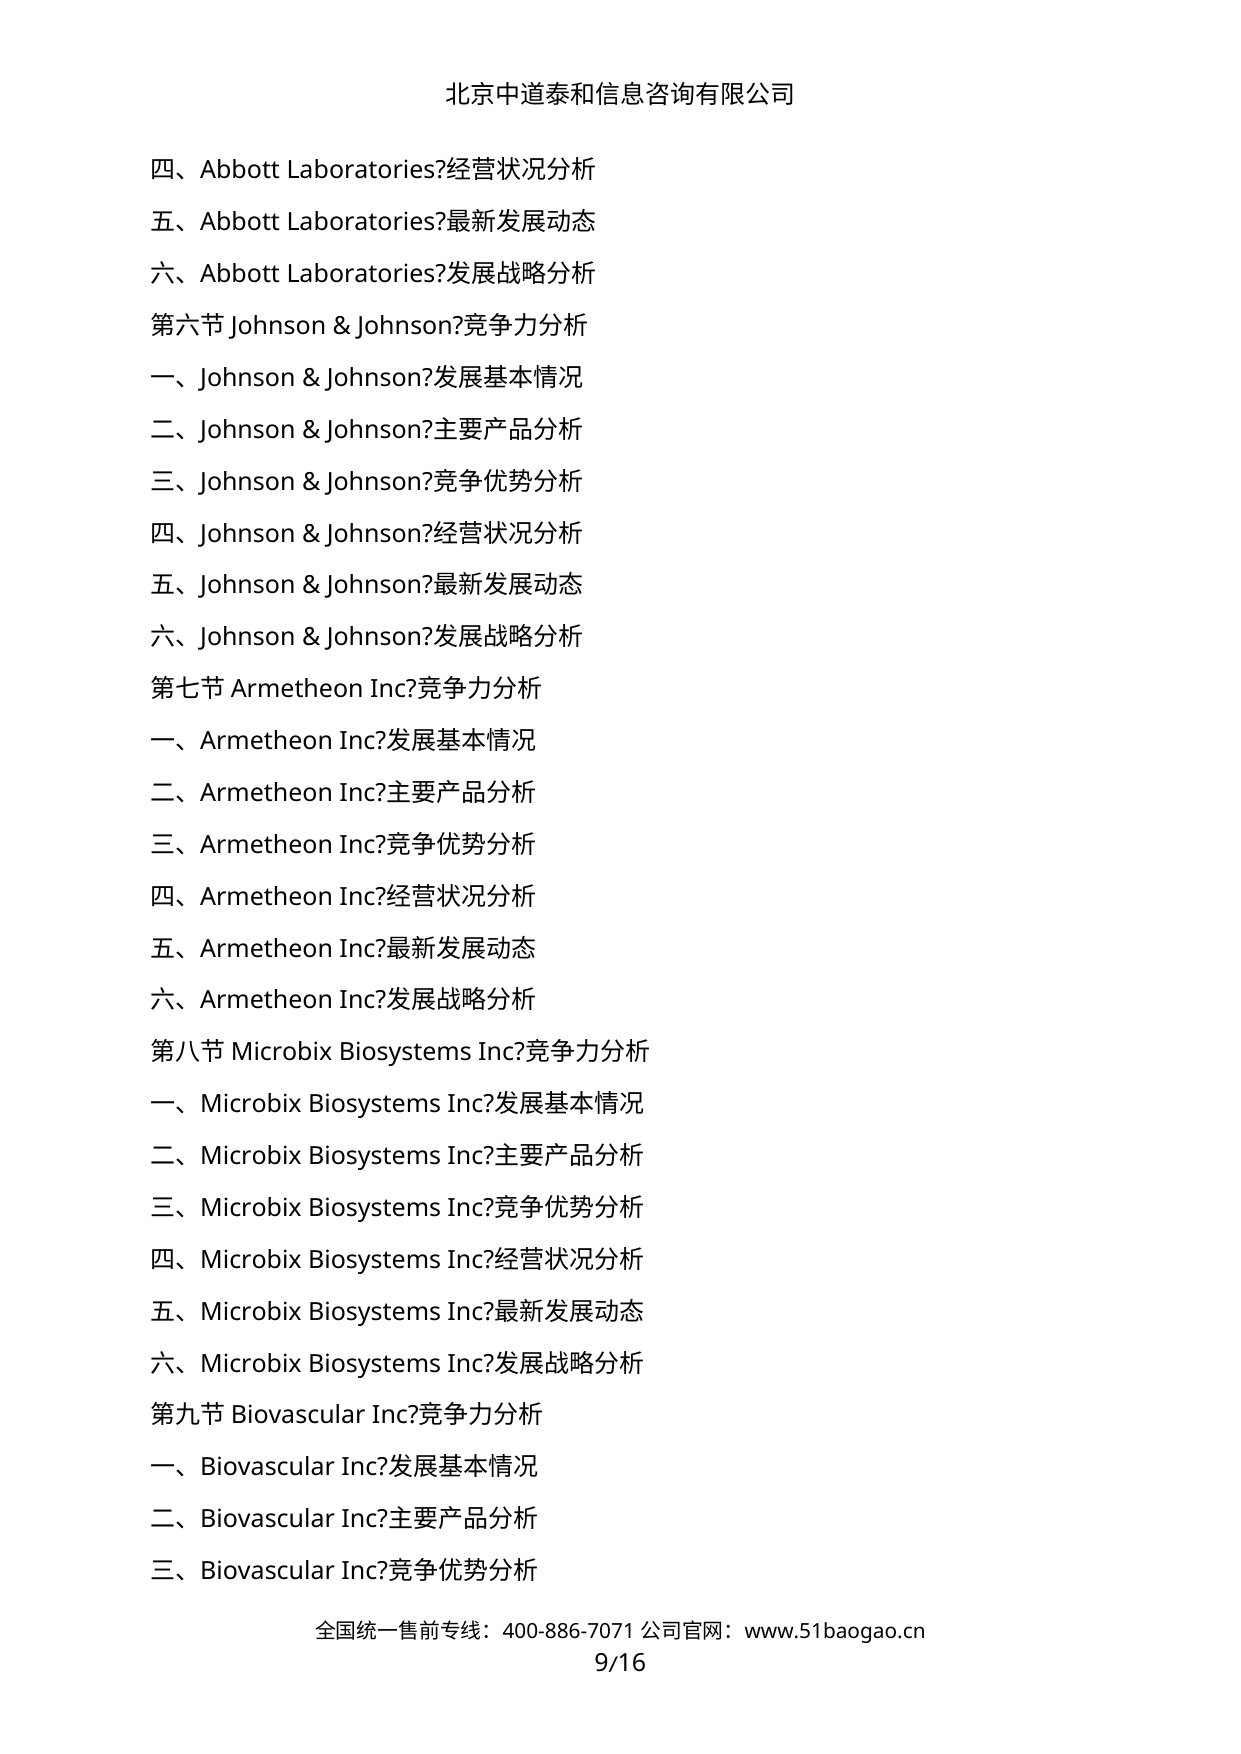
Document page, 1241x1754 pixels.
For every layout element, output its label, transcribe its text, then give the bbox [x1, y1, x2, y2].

text 三、Biovascular Inc?竞争优势分析 [150, 1551, 1090, 1587]
text 六、Microbix Biosystems Inc?发展战略分析 [150, 1343, 1090, 1379]
text 三、Armetheon Inc?竞争优势分析 [150, 824, 1090, 861]
text 第八节 Microbix Biosystems Inc?竞争力分析 [150, 1032, 1090, 1068]
text 一、Biovascular Inc?发展基本情况 [150, 1447, 1090, 1483]
text 六、Johnson & Johnson?发展战略分析 [150, 617, 1090, 653]
text 第六节 Johnson & Johnson?竞争力分析 [150, 306, 1090, 342]
text 二、Microbix Biosystems Inc?主要产品分析 [150, 1136, 1090, 1172]
text 一、Johnson & Johnson?发展基本情况 [150, 357, 1090, 394]
text 五、Microbix Biosystems Inc?最新发展动态 [150, 1291, 1090, 1327]
text 二、Armetheon Inc?主要产品分析 [150, 772, 1090, 809]
text 五、Johnson & Johnson?最新发展动态 [150, 565, 1090, 601]
text 四、Johnson & Johnson?经营状况分析 [150, 513, 1090, 549]
text 一、Armetheon Inc?发展基本情况 [150, 721, 1090, 757]
text 一、Microbix Biosystems Inc?发展基本情况 [150, 1084, 1090, 1120]
text 第七节 Armetheon Inc?竞争力分析 [150, 669, 1090, 705]
text 四、Microbix Biosystems Inc?经营状况分析 [150, 1239, 1090, 1276]
text 五、Armetheon Inc?最新发展动态 [150, 928, 1090, 964]
text 四、Armetheon Inc?经营状况分析 [150, 876, 1090, 912]
text 六、Armetheon Inc?发展战略分析 [150, 980, 1090, 1016]
text 四、Abbott Laboratories?经营状况分析 [150, 150, 1090, 186]
text 第九节 Biovascular Inc?竞争力分析 [150, 1395, 1090, 1431]
text 三、Johnson & Johnson?竞争优势分析 [150, 461, 1090, 497]
text 二、Biovascular Inc?主要产品分析 [150, 1499, 1090, 1535]
text 五、Abbott Laboratories?最新发展动态 [150, 202, 1090, 238]
text 六、Abbott Laboratories?发展战略分析 [150, 254, 1090, 290]
text 二、Johnson & Johnson?主要产品分析 [150, 409, 1090, 446]
text 三、Microbix Biosystems Inc?竞争优势分析 [150, 1187, 1090, 1224]
